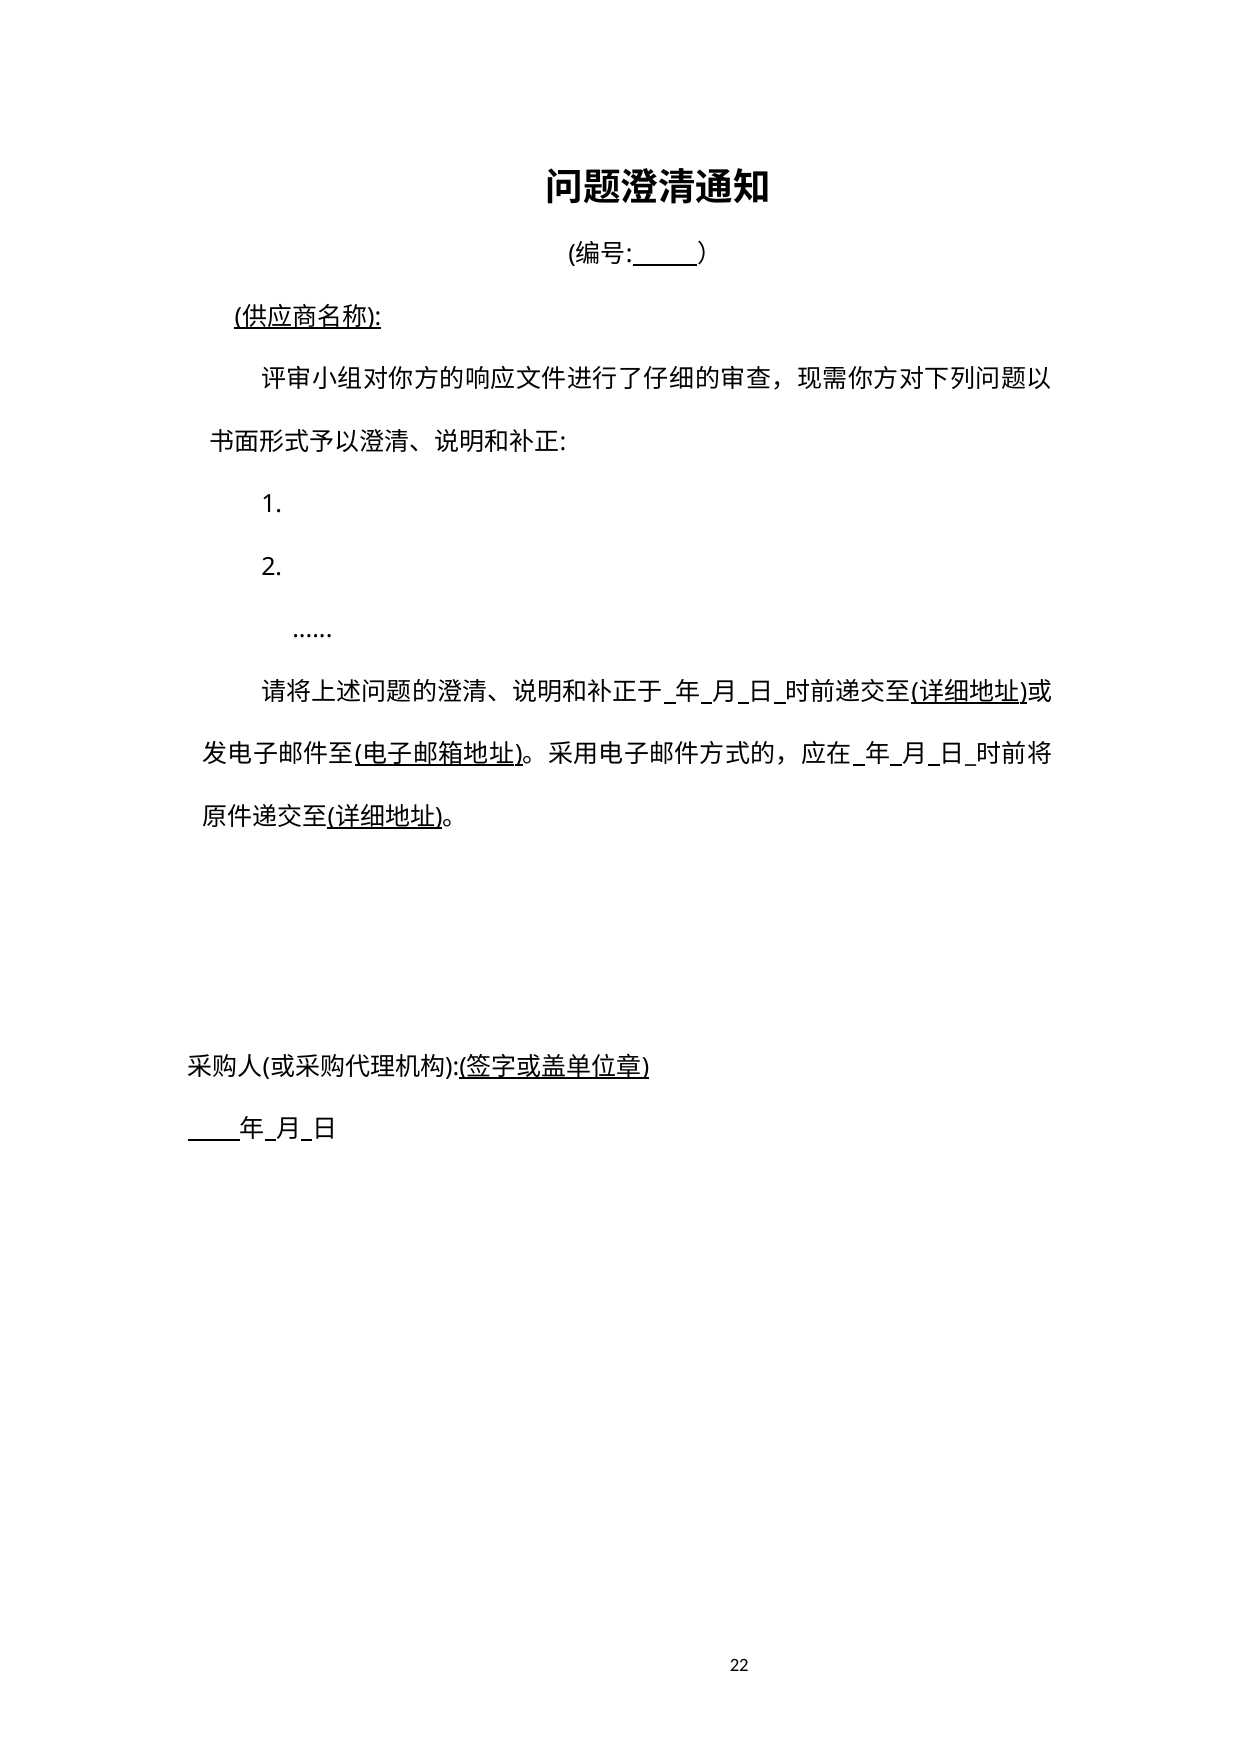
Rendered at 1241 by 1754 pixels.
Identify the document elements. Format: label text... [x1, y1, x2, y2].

text 评审小组对你方的响应文件进行了仔细的审查，现需你方对下列问题以书面形式予以澄清、说明和补正: [209, 337, 1053, 462]
text 问题澄清通知 [187, 150, 1053, 212]
text (编号: ） [187, 212, 1053, 275]
text 采购人(或采购代理机构):(签字或盖单位章) [187, 1025, 1053, 1087]
text 1. [209, 462, 1053, 525]
text 2. [209, 525, 1053, 587]
text ...... [240, 587, 1053, 650]
text (供应商名称): [209, 275, 1053, 337]
text 年 月 日 [187, 1087, 1053, 1150]
text 请将上述问题的澄清、说明和补正于 年 月 日 时前递交至(详细地址)或发电子邮件至(电子邮箱地址)。采用电子邮件方式的，应在 年 月 日_时前将原件递交至(详细地址)。 [202, 650, 1053, 837]
